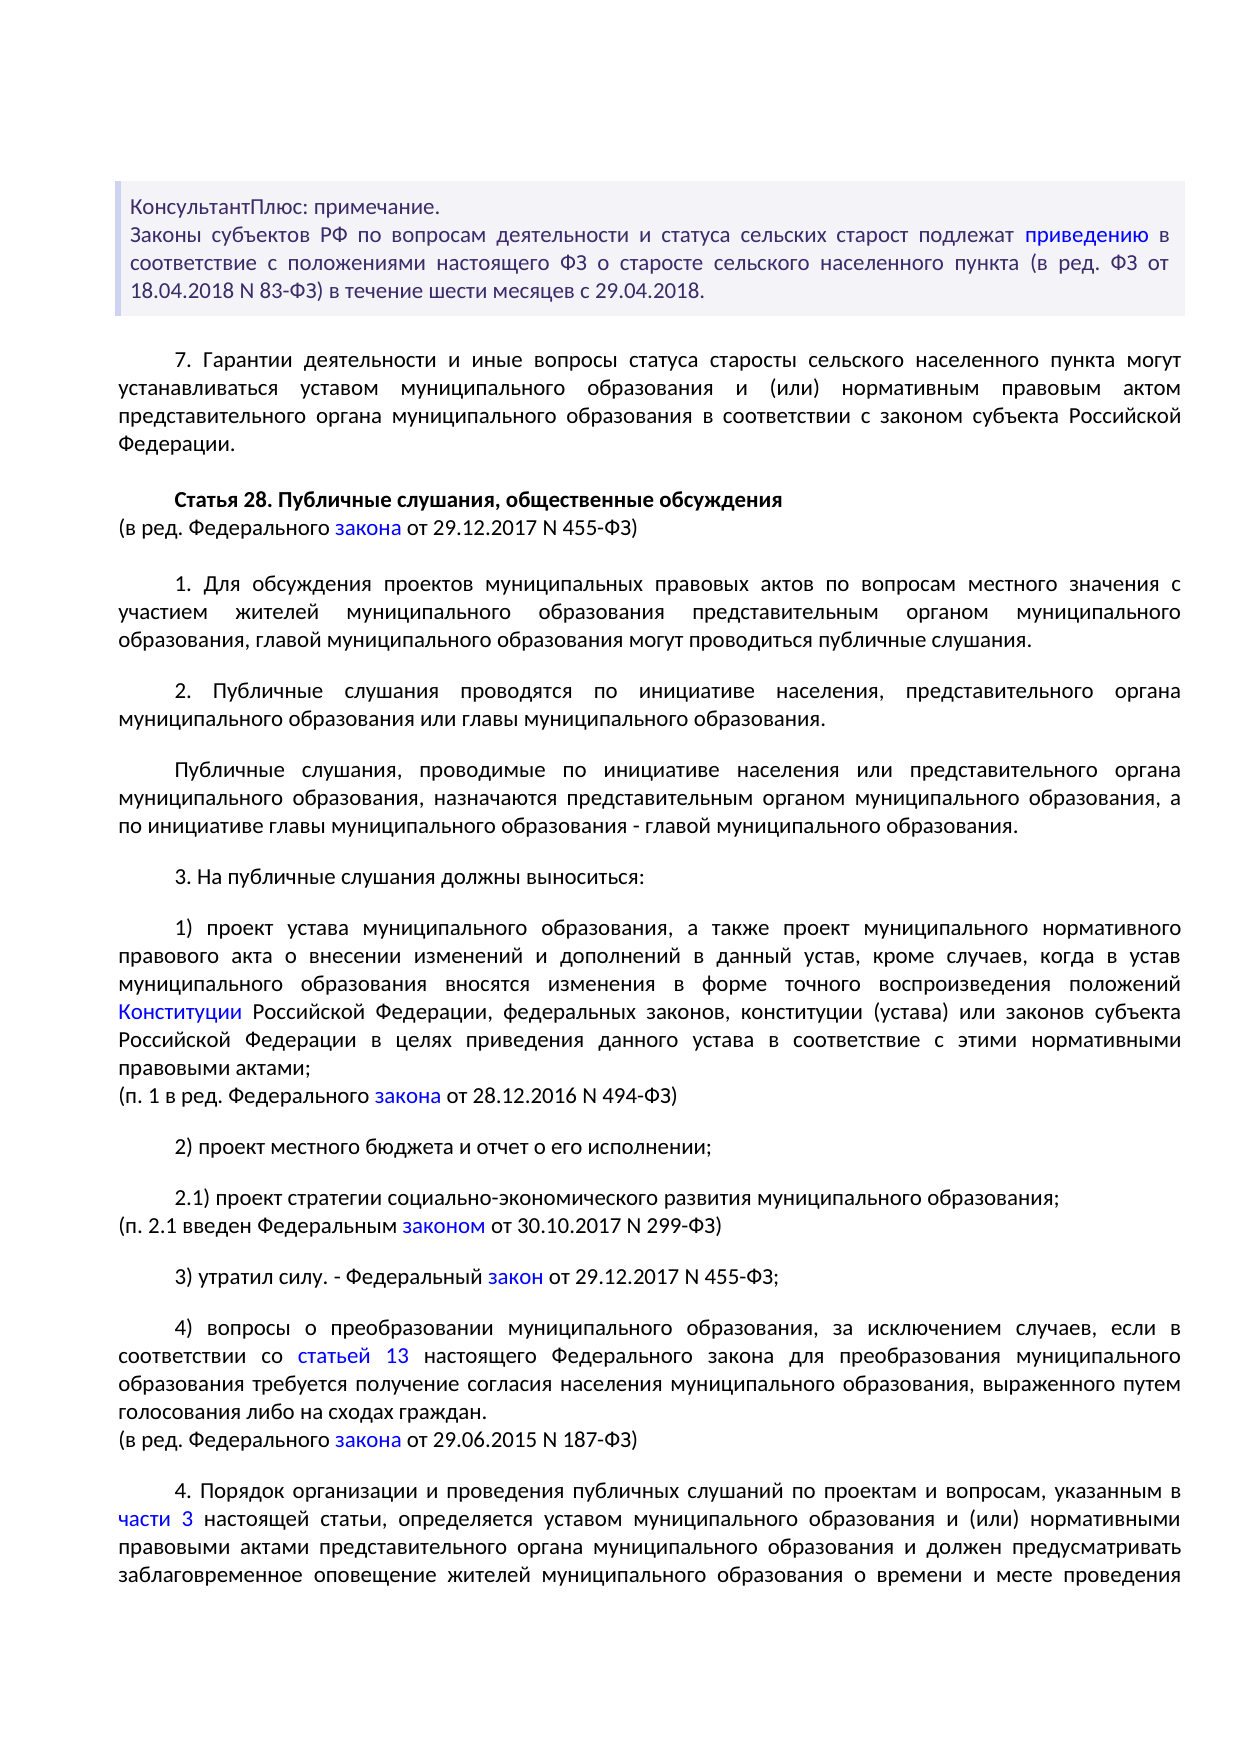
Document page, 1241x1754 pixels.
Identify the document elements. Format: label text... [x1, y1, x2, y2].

text (п. 2.1 введен Федеральным законом от 30.10.2017 N 299-ФЗ) [118, 1211, 1181, 1239]
text 1) проект устава муниципального образования, а также проект муниципального нормативного правового акта о внесении изменений и дополнений в данный устав, кроме случаев, когда в устав муниципального образования вносятся изменения в форме точного воспроизведения положений Конституции Российской Федерации, федеральных законов, конституции (устава) или законов субъекта Российской Федерации в целях приведения данного устава в соответствие с этими нормативными правовыми актами; [118, 913, 1181, 1081]
text 4) вопросы о преобразовании муниципального образования, за исключением случаев, если в соответствии со статьей 13 настоящего Федерального закона для преобразования муниципального образования требуется получение согласия населения муниципального образования, выраженного путем голосования либо на сходах граждан. [118, 1313, 1181, 1425]
text (п. 1 в ред. Федерального закона от 28.12.2016 N 494-ФЗ) [118, 1081, 1181, 1109]
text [118, 1476, 1181, 1588]
text Статья 28. Публичные слушания, общественные обсуждения [118, 485, 1181, 513]
text 2) проект местного бюджета и отчет о его исполнении; [118, 1132, 1181, 1160]
text 2.1) проект стратегии социально-экономического развития муниципального образования; [118, 1183, 1181, 1211]
table_header КонсультантПлюс: примечание. Законы субъектов РФ по вопросам деятельности и статуса сельских старост подлежат приведению в соответствие с положениями настоящего ФЗ о старосте сельского населенного пункта (в ред. ФЗ от 18.04.2018 N 83-ФЗ) в течение шести месяцев с 29.04.2018. [121, 181, 1178, 316]
text 7. Гарантии деятельности и иные вопросы статуса старосты сельского населенного пункта могут устанавливаться уставом муниципального образования и (или) нормативным правовым актом представительного органа муниципального образования в соответствии с законом субъекта Российской Федерации. [118, 345, 1181, 457]
text (в ред. Федерального закона от 29.12.2017 N 455-ФЗ) [118, 513, 1181, 541]
text 2. Публичные слушания проводятся по инициативе населения, представительного органа муниципального образования или главы муниципального образования. [118, 676, 1181, 732]
text (в ред. Федерального закона от 29.06.2015 N 187-ФЗ) [118, 1425, 1181, 1453]
text 3) утратил силу. - Федеральный закон от 29.12.2017 N 455-ФЗ; [118, 1262, 1181, 1290]
text Публичные слушания, проводимые по инициативе населения или представительного органа муниципального образования, назначаются представительным органом муниципального образования, а по инициативе главы муниципального образования - главой муниципального образования. [118, 755, 1181, 839]
text 3. На публичные слушания должны выноситься: [118, 862, 1181, 890]
text 1. Для обсуждения проектов муниципальных правовых актов по вопросам местного значения с участием жителей муниципального образования представительным органом муниципального образования, главой муниципального образования могут проводиться публичные слушания. [118, 569, 1181, 653]
